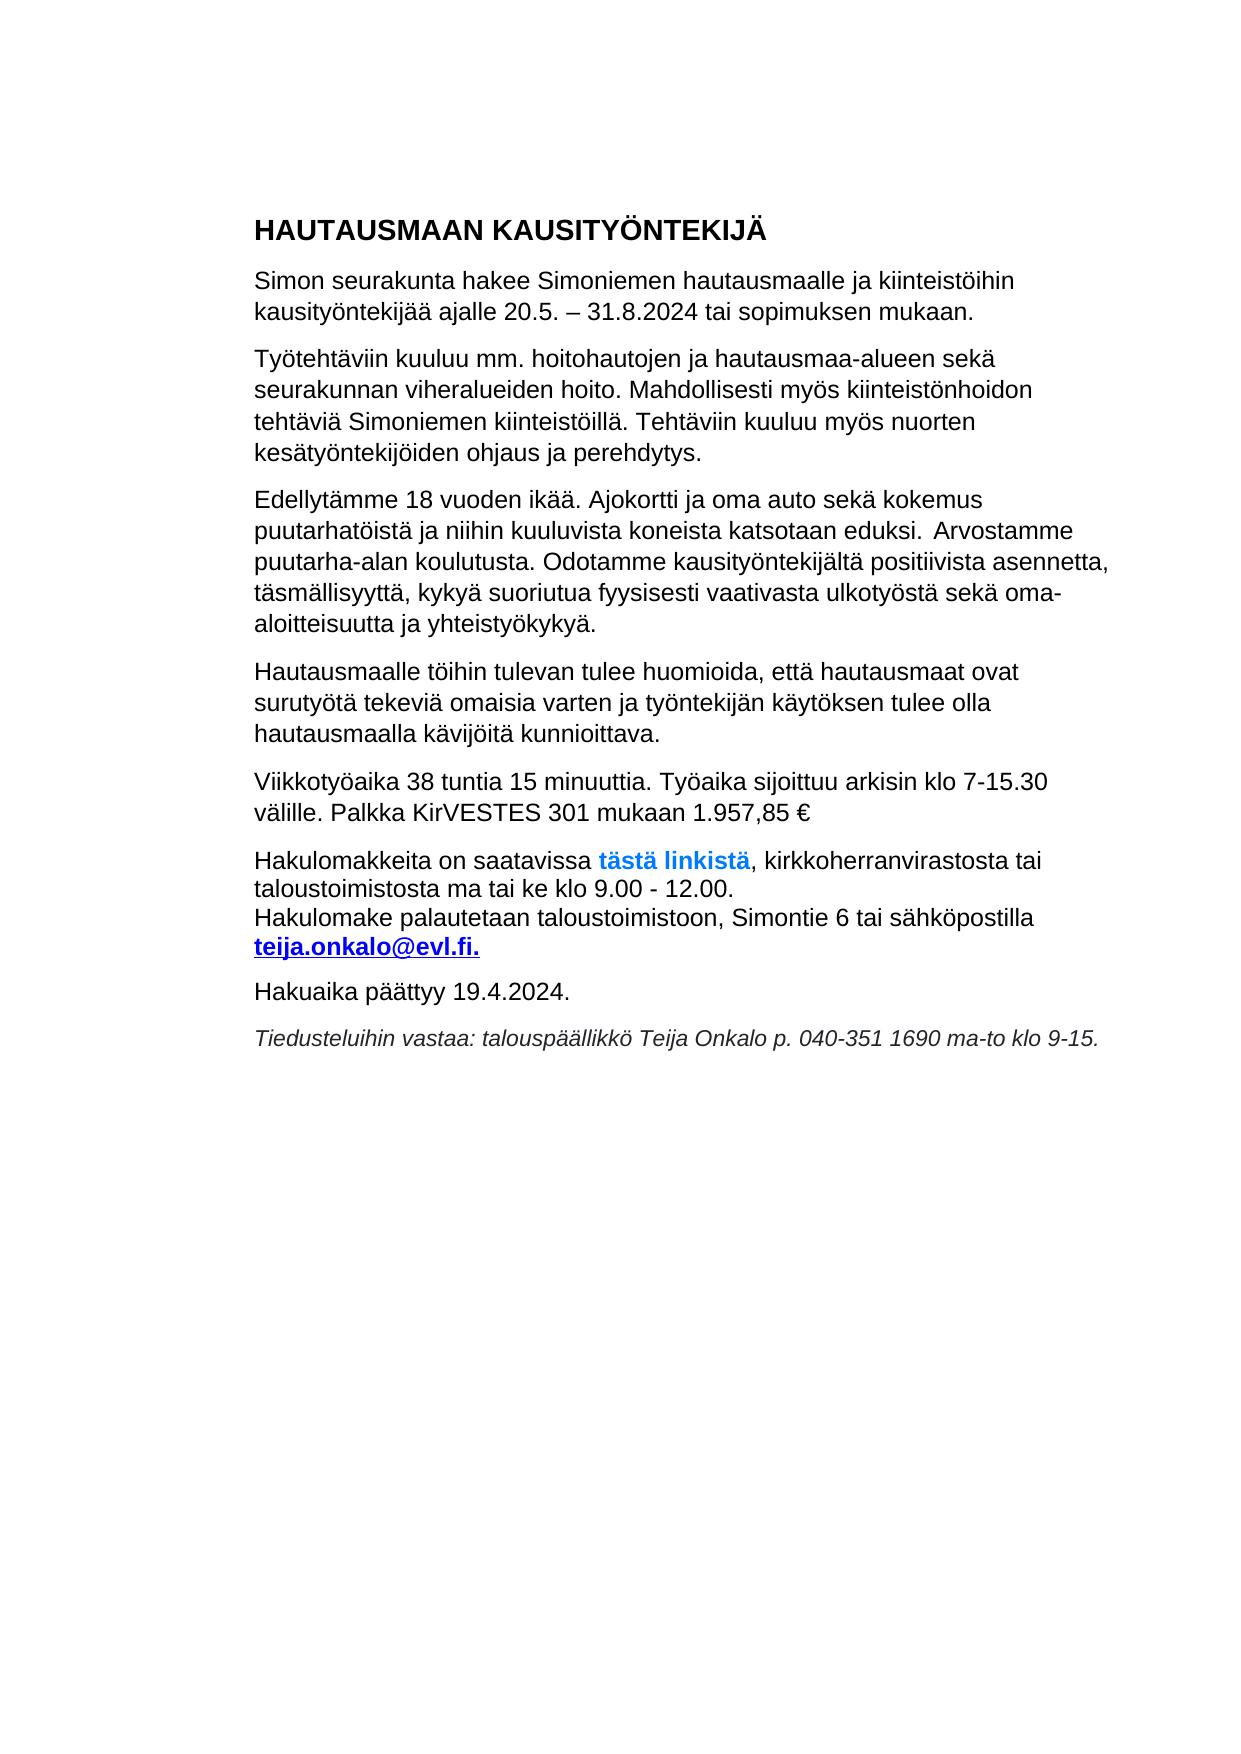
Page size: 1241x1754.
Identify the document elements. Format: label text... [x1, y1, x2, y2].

text Hakulomake palautetaan taloustoimistoon, Simontie 6 tai sähköpostilla teija.onkalo@evl.fi. [118, 903, 1122, 961]
text Hakuaika päättyy 19.4.2024. [118, 977, 1122, 1006]
text Hakulomakkeita on saatavissa tästä linkistä, kirkkoherranvirastosta tai taloustoimistosta ma tai ke klo 9.00 - 12.00. [118, 846, 1122, 903]
text Työtehtäviin kuuluu mm. hoitohautojen ja hautausmaa-alueen sekä seurakunnan viheralueiden hoito. Mahdollisesti myös kiinteistönhoidon tehtäviä Simoniemen kiinteistöillä. Tehtäviin kuuluu myös nuorten kesätyöntekijöiden ohjaus ja perehdytys. [118, 344, 1122, 466]
text Edellytämme 18 vuoden ikää. Ajokortti ja oma auto sekä kokemus puutarhatöistä ja niihin kuuluvista koneista katsotaan eduksi. Arvostamme puutarha-alan koulutusta. Odotamme kausityöntekijältä positiivista asennetta, täsmällisyyttä, kykyä suoriutua fyysisesti vaativasta ulkotyöstä sekä oma- aloitteisuutta ja yhteistyökykyä. [118, 485, 1122, 638]
text Hautausmaalle töihin tulevan tulee huomioida, että hautausmaat ovat surutyötä tekeviä omaisia varten ja työntekijän käytöksen tulee olla hautausmaalla kävijöitä kunnioittava. [118, 657, 1122, 748]
text Tiedusteluihin vastaa: talouspäällikkö Teija Onkalo p. 040-351 1690 ma-to klo 9-15. [243, 1025, 1122, 1051]
text HAUTAUSMAAN KAUSITYÖNTEKIJÄ [118, 213, 1122, 246]
text Simon seurakunta hakee Simoniemen hautausmaalle ja kiinteistöihin kausityöntekijää ajalle 20.5. – 31.8.2024 tai sopimuksen mukaan. [118, 266, 1122, 325]
text Viikkotyöaika 38 tuntia 15 minuuttia. Työaika sijoittuu arkisin klo 7-15.30 välille. Palkka KirVESTES 301 mukaan 1.957,85 € [118, 767, 1122, 827]
